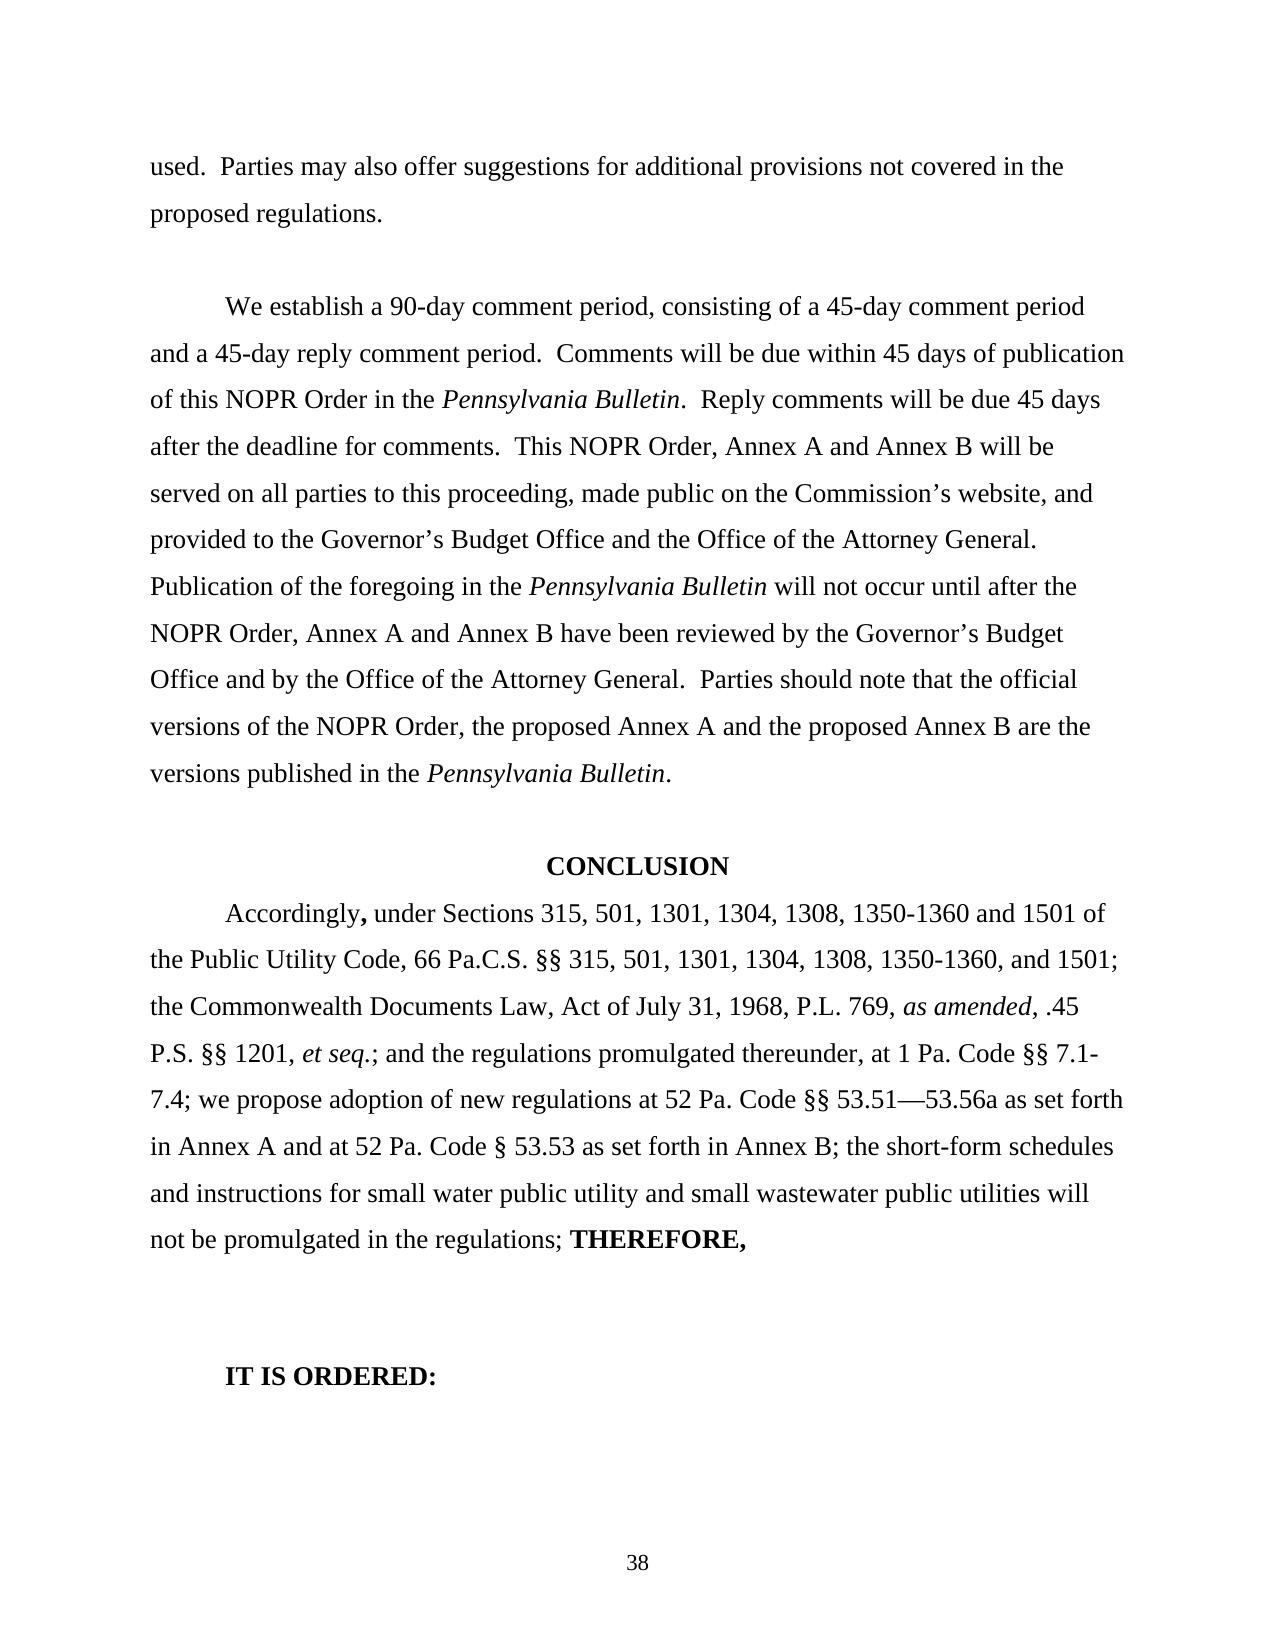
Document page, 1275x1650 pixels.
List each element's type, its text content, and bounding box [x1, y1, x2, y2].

text CONCLUSION [150, 850, 1125, 881]
text Accordingly, under Sections 315, 501, 1301, 1304, 1308, 1350-1360 and 1501 of the Public Utility Code, 66 Pa.C.S. §§ 315, 501, 1301, 1304, 1308, 1350-1360, and 1501; the Commonwealth Documents Law, Act of July 31, 1968, P.L. 769, as amended, .45 P.S. §§ 1201, et seq.; and the regulations promulgated thereunder, at 1 Pa. Code §§ 7.1-7.4; we propose adoption of new regulations at 52 Pa. Code §§ 53.51—53.56a as set forth in Annex A and at 52 Pa. Code § 53.53 as set forth in Annex B; the short-form schedules and instructions for small water public utility and small wastewater public utilities will not be promulgated in the regulations; THEREFORE, [150, 897, 1125, 1254]
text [150, 150, 1125, 228]
text We establish a 90-day comment period, consisting of a 45-day comment period and a 45-day reply comment period. Comments will be due within 45 days of publication of this NOPR Order in the Pennsylvania Bulletin. Reply comments will be due 45 days after the deadline for comments. This NOPR Order, Annex A and Annex B will be served on all parties to this proceeding, made public on the Commission’s website, and provided to the Governor’s Budget Office and the Office of the Attorney General. Publication of the foregoing in the Pennsylvania Bulletin will not occur until after the NOPR Order, Annex A and Annex B have been reviewed by the Governor’s Budget Office and by the Office of the Attorney General. Parties should note that the official versions of the NOPR Order, the proposed Annex A and the proposed Annex B are the versions published in the Pennsylvania Bulletin. [150, 290, 1125, 788]
text IT IS ORDERED: [150, 1360, 1125, 1391]
